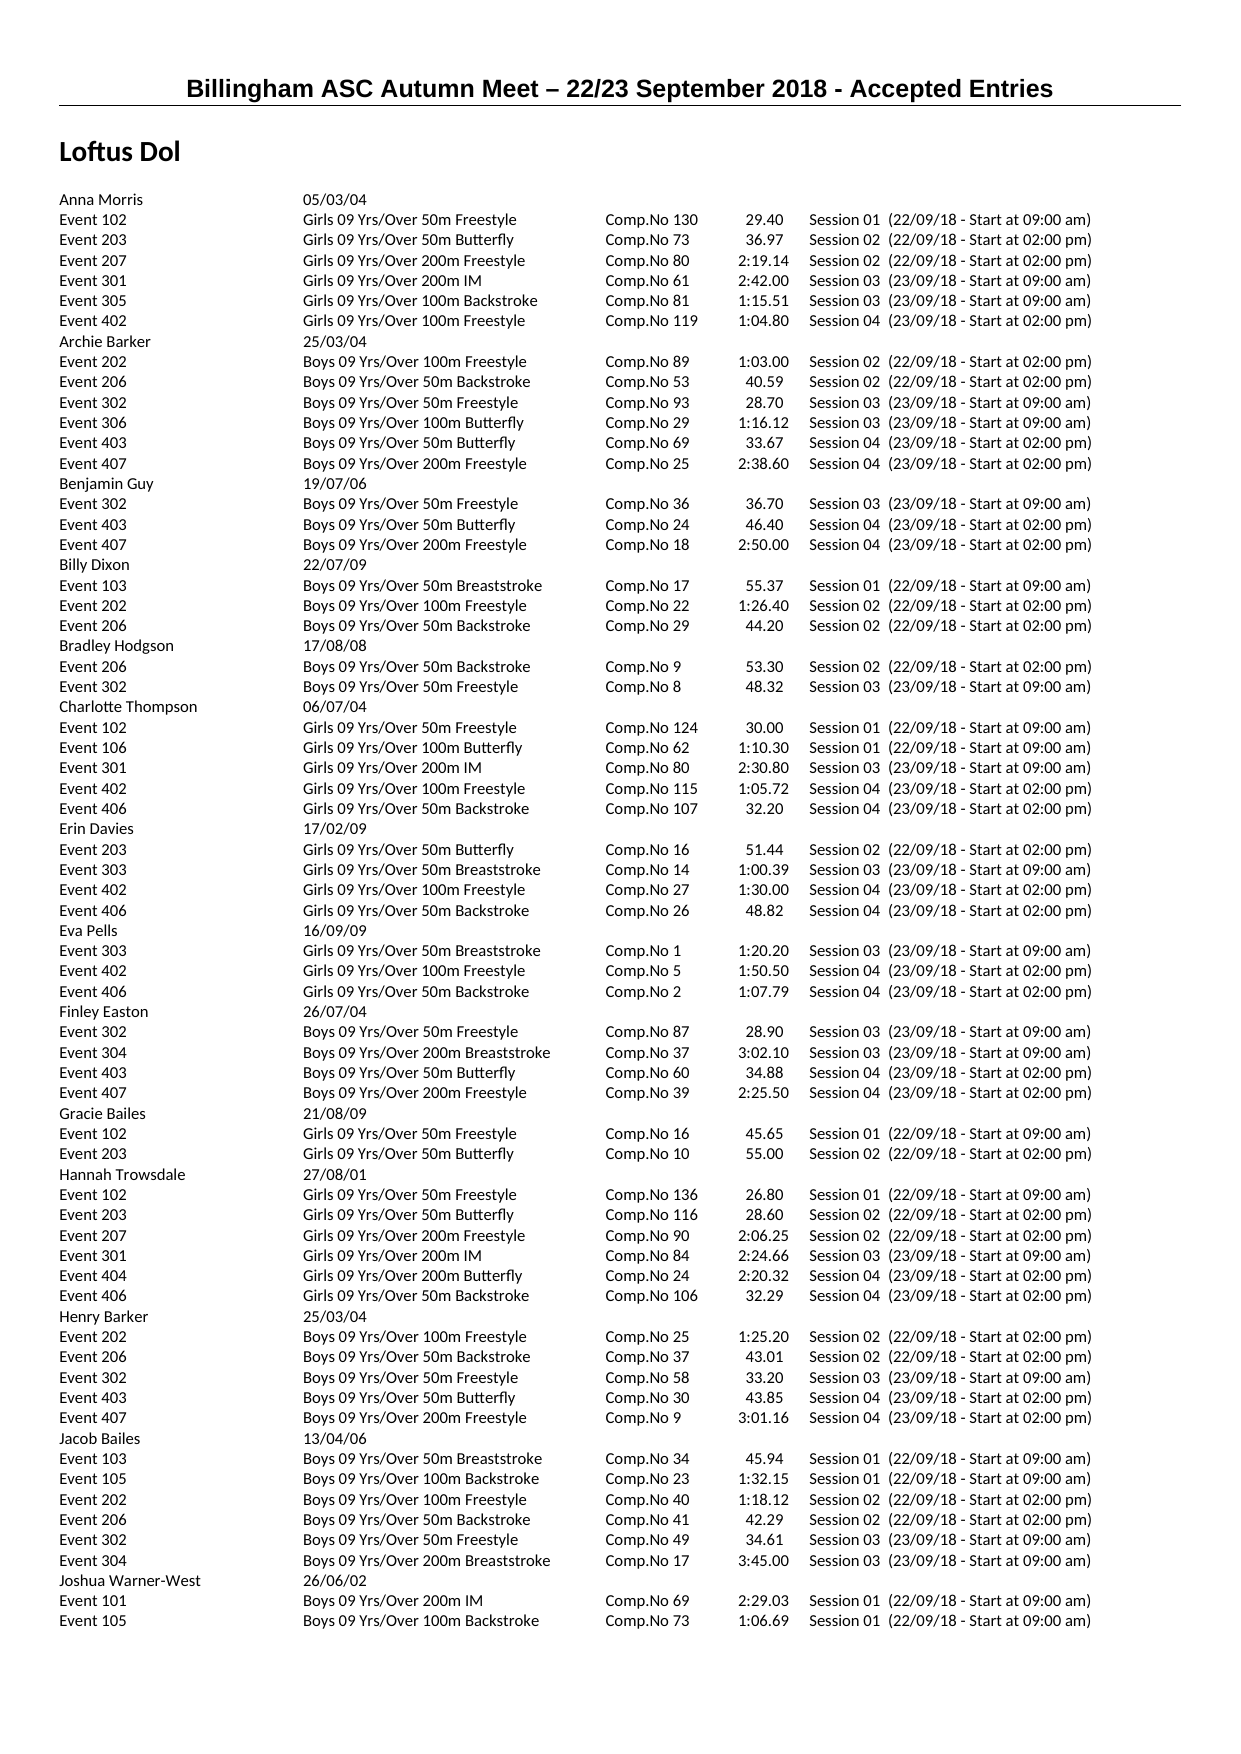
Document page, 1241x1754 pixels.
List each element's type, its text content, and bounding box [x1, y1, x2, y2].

text Event 403 Boys 09 Yrs/Over 50m Butterfly Comp.No 30 43.85 Session 04 (23/09/18 - Start at 02:00 pm) [59, 1387, 1181, 1408]
text Charlotte Thompson 06/07/04 [59, 697, 1181, 717]
text Event 302 Boys 09 Yrs/Over 50m Freestyle Comp.No 36 36.70 Session 03 (23/09/18 - Start at 09:00 am) [59, 493, 1181, 514]
text Event 206 Boys 09 Yrs/Over 50m Backstroke Comp.No 9 53.30 Session 02 (22/09/18 - Start at 02:00 pm) [59, 656, 1181, 676]
text Event 203 Girls 09 Yrs/Over 50m Butterfly Comp.No 116 28.60 Session 02 (22/09/18 - Start at 02:00 pm) [59, 1204, 1181, 1225]
text Event 403 Boys 09 Yrs/Over 50m Butterfly Comp.No 69 33.67 Session 04 (23/09/18 - Start at 02:00 pm) [59, 433, 1181, 453]
text Jacob Bailes 13/04/06 [59, 1428, 1181, 1448]
text Event 301 Girls 09 Yrs/Over 200m IM Comp.No 61 2:42.00 Session 03 (23/09/18 - Start at 09:00 am) [59, 270, 1181, 290]
text Event 206 Boys 09 Yrs/Over 50m Backstroke Comp.No 29 44.20 Session 02 (22/09/18 - Start at 02:00 pm) [59, 615, 1181, 636]
text Anna Morris 05/03/04 [59, 189, 1181, 209]
text Event 206 Boys 09 Yrs/Over 50m Backstroke Comp.No 37 43.01 Session 02 (22/09/18 - Start at 02:00 pm) [59, 1347, 1181, 1367]
text Event 203 Girls 09 Yrs/Over 50m Butterfly Comp.No 16 51.44 Session 02 (22/09/18 - Start at 02:00 pm) [59, 839, 1181, 859]
text Event 406 Girls 09 Yrs/Over 50m Backstroke Comp.No 26 48.82 Session 04 (23/09/18 - Start at 02:00 pm) [59, 900, 1181, 920]
text Event 202 Boys 09 Yrs/Over 100m Freestyle Comp.No 89 1:03.00 Session 02 (22/09/18 - Start at 02:00 pm) [59, 351, 1181, 372]
text Hannah Trowsdale 27/08/01 [59, 1164, 1181, 1184]
text Event 305 Girls 09 Yrs/Over 100m Backstroke Comp.No 81 1:15.51 Session 03 (23/09/18 - Start at 09:00 am) [59, 290, 1181, 311]
text Event 303 Girls 09 Yrs/Over 50m Breaststroke Comp.No 14 1:00.39 Session 03 (23/09/18 - Start at 09:00 am) [59, 859, 1181, 879]
text Event 407 Boys 09 Yrs/Over 200m Freestyle Comp.No 39 2:25.50 Session 04 (23/09/18 - Start at 02:00 pm) [59, 1083, 1181, 1103]
text Event 301 Girls 09 Yrs/Over 200m IM Comp.No 80 2:30.80 Session 03 (23/09/18 - Start at 09:00 am) [59, 758, 1181, 778]
text Henry Barker 25/03/04 [59, 1306, 1181, 1326]
text Event 402 Girls 09 Yrs/Over 100m Freestyle Comp.No 27 1:30.00 Session 04 (23/09/18 - Start at 02:00 pm) [59, 879, 1181, 900]
text Event 407 Boys 09 Yrs/Over 200m Freestyle Comp.No 25 2:38.60 Session 04 (23/09/18 - Start at 02:00 pm) [59, 453, 1181, 473]
text Event 404 Girls 09 Yrs/Over 200m Butterfly Comp.No 24 2:20.32 Session 04 (23/09/18 - Start at 02:00 pm) [59, 1265, 1181, 1286]
text Event 203 Girls 09 Yrs/Over 50m Butterfly Comp.No 73 36.97 Session 02 (22/09/18 - Start at 02:00 pm) [59, 229, 1181, 250]
text Event 105 Boys 09 Yrs/Over 100m Backstroke Comp.No 73 1:06.69 Session 01 (22/09/18 - Start at 09:00 am) [59, 1611, 1181, 1631]
text Event 302 Boys 09 Yrs/Over 50m Freestyle Comp.No 87 28.90 Session 03 (23/09/18 - Start at 09:00 am) [59, 1022, 1181, 1042]
text Event 407 Boys 09 Yrs/Over 200m Freestyle Comp.No 18 2:50.00 Session 04 (23/09/18 - Start at 02:00 pm) [59, 534, 1181, 554]
text Benjamin Guy 19/07/06 [59, 473, 1181, 493]
text Event 202 Boys 09 Yrs/Over 100m Freestyle Comp.No 22 1:26.40 Session 02 (22/09/18 - Start at 02:00 pm) [59, 595, 1181, 615]
text Event 206 Boys 09 Yrs/Over 50m Backstroke Comp.No 53 40.59 Session 02 (22/09/18 - Start at 02:00 pm) [59, 372, 1181, 392]
text Event 403 Boys 09 Yrs/Over 50m Butterfly Comp.No 60 34.88 Session 04 (23/09/18 - Start at 02:00 pm) [59, 1062, 1181, 1083]
text Event 407 Boys 09 Yrs/Over 200m Freestyle Comp.No 9 3:01.16 Session 04 (23/09/18 - Start at 02:00 pm) [59, 1408, 1181, 1428]
text Event 304 Boys 09 Yrs/Over 200m Breaststroke Comp.No 17 3:45.00 Session 03 (23/09/18 - Start at 09:00 am) [59, 1550, 1181, 1570]
text Event 301 Girls 09 Yrs/Over 200m IM Comp.No 84 2:24.66 Session 03 (23/09/18 - Start at 09:00 am) [59, 1245, 1181, 1265]
text Event 102 Girls 09 Yrs/Over 50m Freestyle Comp.No 136 26.80 Session 01 (22/09/18 - Start at 09:00 am) [59, 1184, 1181, 1204]
text Event 207 Girls 09 Yrs/Over 200m Freestyle Comp.No 90 2:06.25 Session 02 (22/09/18 - Start at 02:00 pm) [59, 1225, 1181, 1245]
text Joshua Warner-West 26/06/02 [59, 1570, 1181, 1590]
text Eva Pells 16/09/09 [59, 920, 1181, 940]
text Gracie Bailes 21/08/09 [59, 1103, 1181, 1123]
text Event 402 Girls 09 Yrs/Over 100m Freestyle Comp.No 5 1:50.50 Session 04 (23/09/18 - Start at 02:00 pm) [59, 961, 1181, 981]
text Bradley Hodgson 17/08/08 [59, 636, 1181, 656]
text Event 403 Boys 09 Yrs/Over 50m Butterfly Comp.No 24 46.40 Session 04 (23/09/18 - Start at 02:00 pm) [59, 514, 1181, 534]
text Finley Easton 26/07/04 [59, 1001, 1181, 1022]
text Event 302 Boys 09 Yrs/Over 50m Freestyle Comp.No 8 48.32 Session 03 (23/09/18 - Start at 09:00 am) [59, 676, 1181, 697]
text Event 101 Boys 09 Yrs/Over 200m IM Comp.No 69 2:29.03 Session 01 (22/09/18 - Start at 09:00 am) [59, 1590, 1181, 1611]
text Event 102 Girls 09 Yrs/Over 50m Freestyle Comp.No 16 45.65 Session 01 (22/09/18 - Start at 09:00 am) [59, 1123, 1181, 1143]
text Erin Davies 17/02/09 [59, 818, 1181, 839]
text Event 202 Boys 09 Yrs/Over 100m Freestyle Comp.No 40 1:18.12 Session 02 (22/09/18 - Start at 02:00 pm) [59, 1489, 1181, 1509]
text Event 402 Girls 09 Yrs/Over 100m Freestyle Comp.No 115 1:05.72 Session 04 (23/09/18 - Start at 02:00 pm) [59, 778, 1181, 798]
text Event 105 Boys 09 Yrs/Over 100m Backstroke Comp.No 23 1:32.15 Session 01 (22/09/18 - Start at 09:00 am) [59, 1468, 1181, 1489]
text Event 106 Girls 09 Yrs/Over 100m Butterfly Comp.No 62 1:10.30 Session 01 (22/09/18 - Start at 09:00 am) [59, 737, 1181, 758]
text Event 102 Girls 09 Yrs/Over 50m Freestyle Comp.No 130 29.40 Session 01 (22/09/18 - Start at 09:00 am) [59, 209, 1181, 229]
text Event 306 Boys 09 Yrs/Over 100m Butterfly Comp.No 29 1:16.12 Session 03 (23/09/18 - Start at 09:00 am) [59, 412, 1181, 433]
text Event 103 Boys 09 Yrs/Over 50m Breaststroke Comp.No 17 55.37 Session 01 (22/09/18 - Start at 09:00 am) [59, 575, 1181, 595]
text Loftus Dol [59, 133, 1181, 168]
text Event 304 Boys 09 Yrs/Over 200m Breaststroke Comp.No 37 3:02.10 Session 03 (23/09/18 - Start at 09:00 am) [59, 1042, 1181, 1062]
text Event 206 Boys 09 Yrs/Over 50m Backstroke Comp.No 41 42.29 Session 02 (22/09/18 - Start at 02:00 pm) [59, 1509, 1181, 1529]
text Billy Dixon 22/07/09 [59, 554, 1181, 575]
text Event 302 Boys 09 Yrs/Over 50m Freestyle Comp.No 58 33.20 Session 03 (23/09/18 - Start at 09:00 am) [59, 1367, 1181, 1387]
text Event 406 Girls 09 Yrs/Over 50m Backstroke Comp.No 106 32.29 Session 04 (23/09/18 - Start at 02:00 pm) [59, 1286, 1181, 1306]
text Event 406 Girls 09 Yrs/Over 50m Backstroke Comp.No 107 32.20 Session 04 (23/09/18 - Start at 02:00 pm) [59, 798, 1181, 818]
text Event 207 Girls 09 Yrs/Over 200m Freestyle Comp.No 80 2:19.14 Session 02 (22/09/18 - Start at 02:00 pm) [59, 250, 1181, 270]
text Event 202 Boys 09 Yrs/Over 100m Freestyle Comp.No 25 1:25.20 Session 02 (22/09/18 - Start at 02:00 pm) [59, 1326, 1181, 1347]
text Event 103 Boys 09 Yrs/Over 50m Breaststroke Comp.No 34 45.94 Session 01 (22/09/18 - Start at 09:00 am) [59, 1448, 1181, 1468]
text Event 406 Girls 09 Yrs/Over 50m Backstroke Comp.No 2 1:07.79 Session 04 (23/09/18 - Start at 02:00 pm) [59, 981, 1181, 1001]
text Event 302 Boys 09 Yrs/Over 50m Freestyle Comp.No 49 34.61 Session 03 (23/09/18 - Start at 09:00 am) [59, 1529, 1181, 1550]
text Event 302 Boys 09 Yrs/Over 50m Freestyle Comp.No 93 28.70 Session 03 (23/09/18 - Start at 09:00 am) [59, 392, 1181, 412]
text Event 203 Girls 09 Yrs/Over 50m Butterfly Comp.No 10 55.00 Session 02 (22/09/18 - Start at 02:00 pm) [59, 1143, 1181, 1164]
text Archie Barker 25/03/04 [59, 331, 1181, 351]
text Event 402 Girls 09 Yrs/Over 100m Freestyle Comp.No 119 1:04.80 Session 04 (23/09/18 - Start at 02:00 pm) [59, 311, 1181, 331]
text Event 102 Girls 09 Yrs/Over 50m Freestyle Comp.No 124 30.00 Session 01 (22/09/18 - Start at 09:00 am) [59, 717, 1181, 737]
text Event 303 Girls 09 Yrs/Over 50m Breaststroke Comp.No 1 1:20.20 Session 03 (23/09/18 - Start at 09:00 am) [59, 940, 1181, 961]
